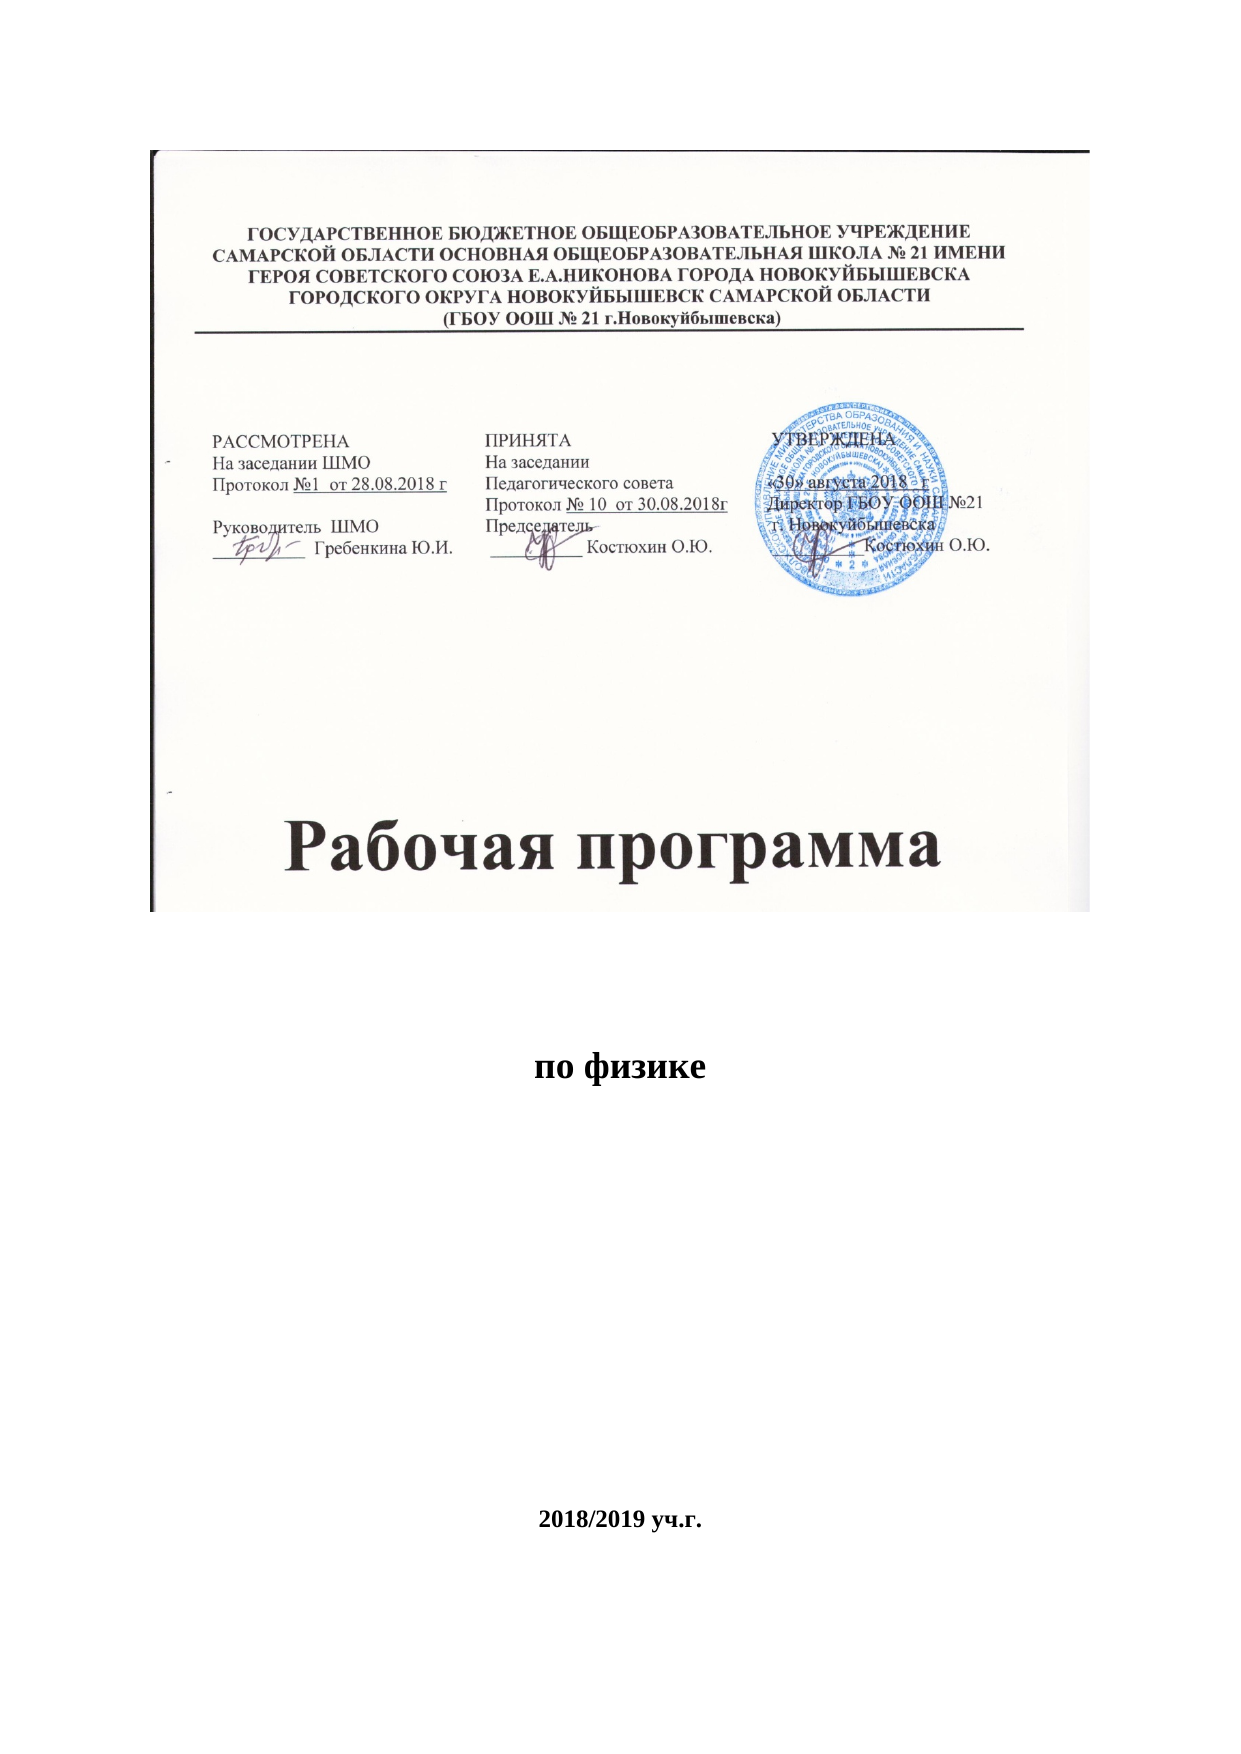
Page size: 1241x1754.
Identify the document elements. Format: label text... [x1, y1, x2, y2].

picture [150, 150, 1090, 912]
text 2018/2019 уч.г. [150, 1504, 1090, 1532]
text по физике [150, 1044, 1090, 1087]
